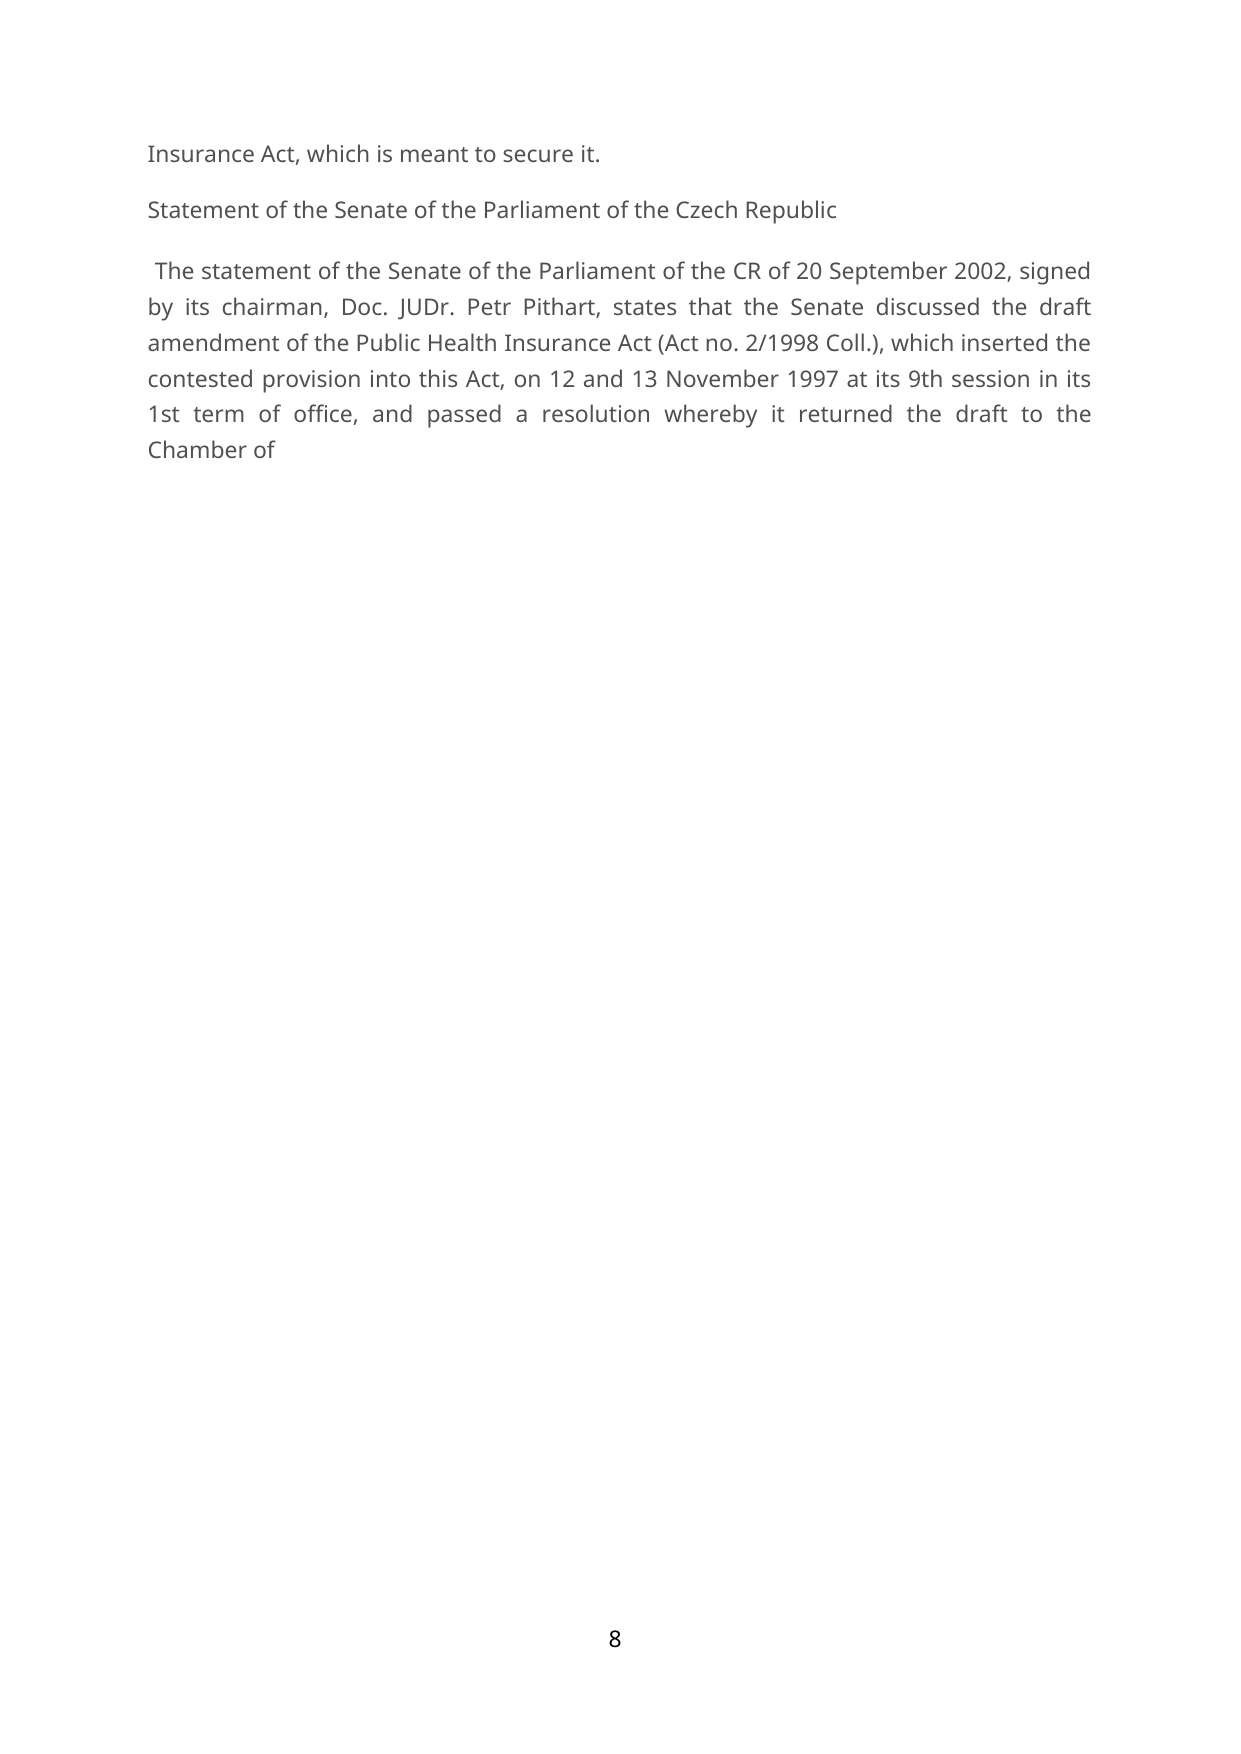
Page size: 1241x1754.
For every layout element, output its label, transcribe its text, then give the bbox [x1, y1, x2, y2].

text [147, 137, 1093, 169]
text Statement of the Senate of the Parliament of the Czech Republic [147, 194, 1105, 226]
text The statement of the Senate of the Parliament of the CR of 20 September 2002, signed by its chairman, Doc. JUDr. Petr Pithart, states that the Senate discussed the draft amendment of the Public Health Insurance Act (Act no. 2/1998 Coll.), which inserted the contested provision into this Act, on 12 and 13 November 1997 at its 9th session in its 1st term of office, and passed a resolution whereby it returned the draft to the Chamber of [147, 255, 1093, 466]
